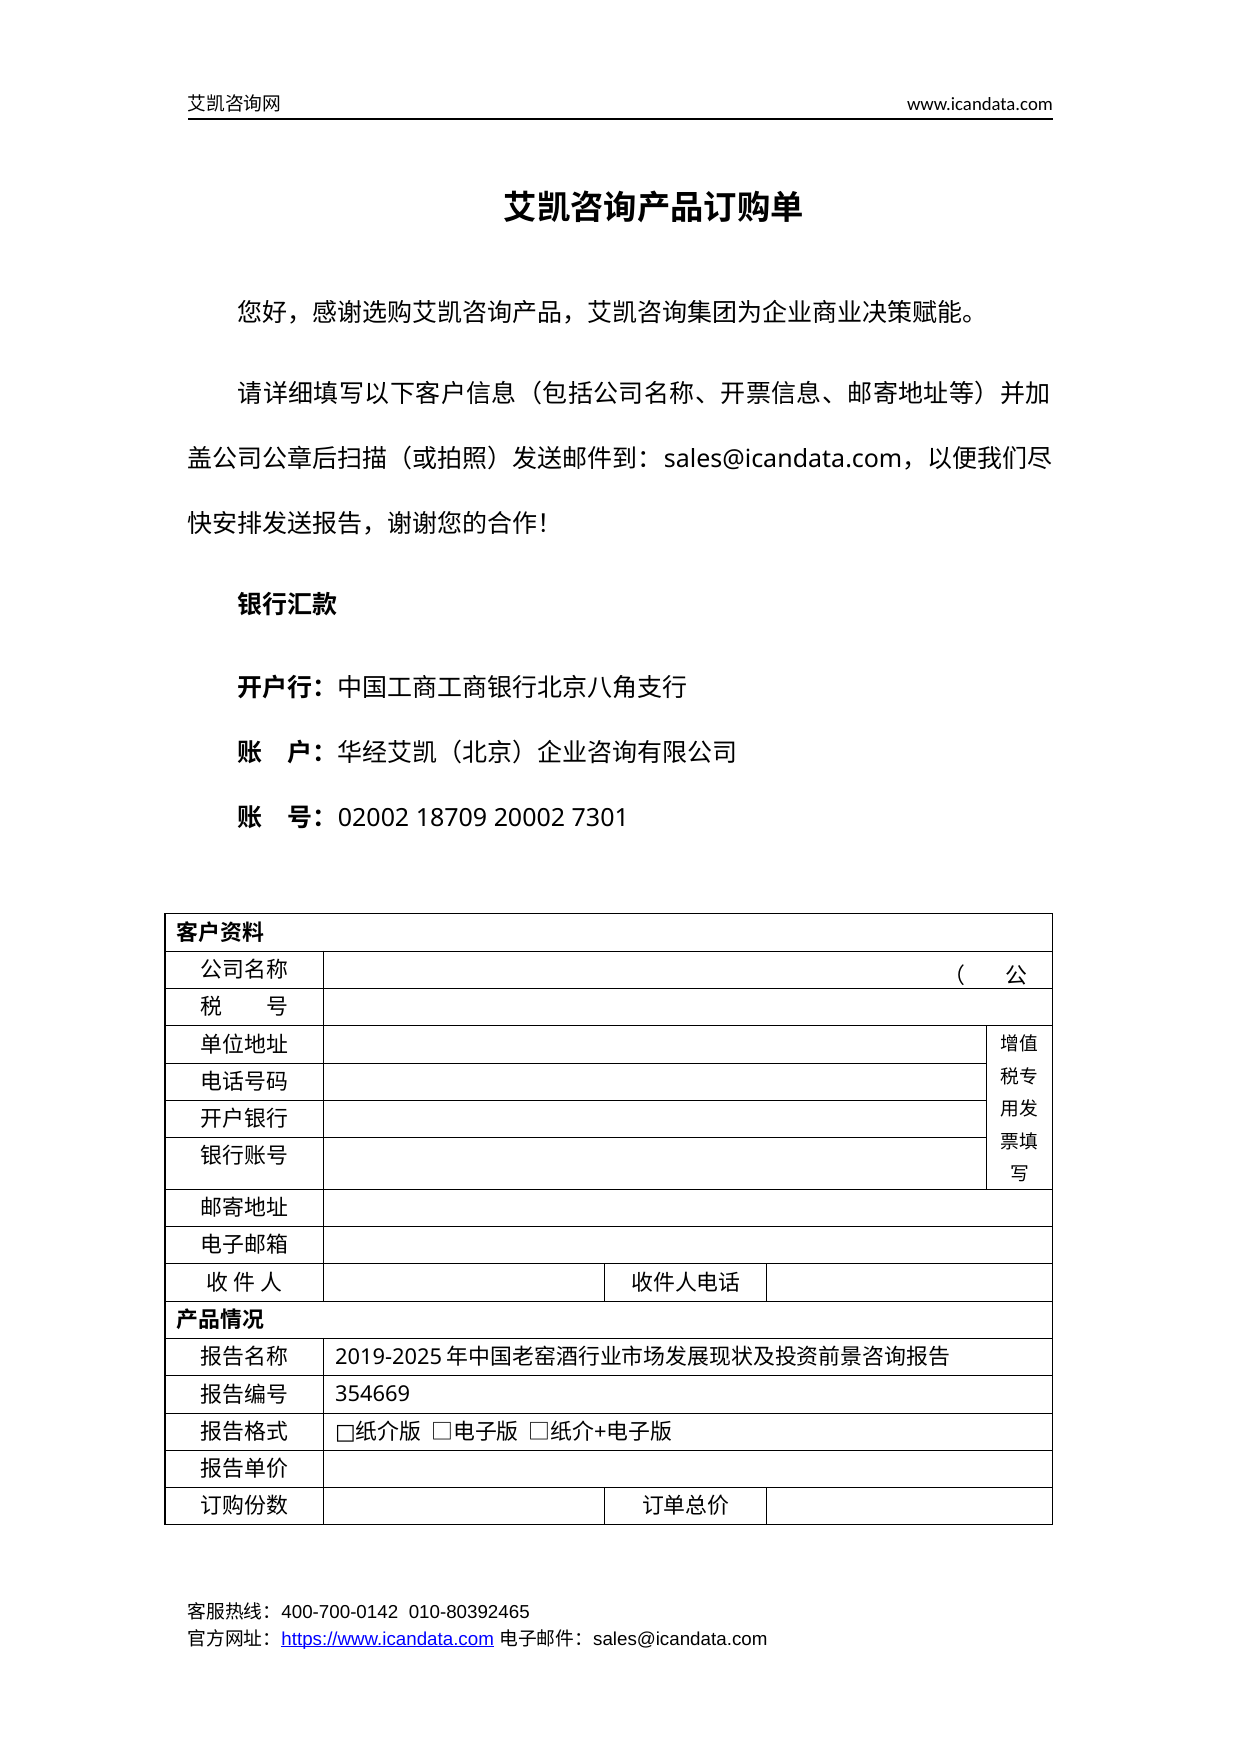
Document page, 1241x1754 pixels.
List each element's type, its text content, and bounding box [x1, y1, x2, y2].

table_cell 2019-2025年中国老窑酒行业市场发展现状及投资前景咨询报告 [324, 1339, 1052, 1375]
table_cell [324, 1101, 986, 1137]
table_cell [324, 1190, 1052, 1226]
table_cell 邮寄地址 [166, 1190, 323, 1226]
table_cell [324, 1227, 1052, 1263]
table_cell [324, 1451, 1052, 1487]
table_cell [324, 1264, 604, 1301]
table_cell [324, 952, 1052, 988]
table_cell 产品情况 [166, 1302, 1052, 1338]
table_cell 电子邮箱 [166, 1227, 323, 1263]
table_cell [324, 1064, 986, 1100]
text 账 号：02002 18709 20002 7301 [187, 783, 1053, 848]
table_cell [767, 1264, 1052, 1301]
table_cell □纸介版 □电子版 □纸介+电子版 [324, 1414, 1052, 1450]
table_cell 银行账号 [166, 1138, 323, 1189]
table_cell [324, 1026, 986, 1062]
table_cell 公司名称 [166, 952, 323, 988]
text 艾凯咨询产品订购单 [187, 172, 1053, 237]
table_cell 354669 [324, 1376, 1052, 1412]
table_cell 收件人电话 [605, 1264, 766, 1301]
table_cell 单位地址 [166, 1026, 323, 1062]
text 账 户：华经艾凯（北京）企业咨询有限公司 [187, 718, 1053, 783]
text 开户行：中国工商工商银行北京八角支行 [187, 653, 1053, 718]
table_cell [324, 1488, 604, 1524]
table_cell 税 号 [166, 989, 323, 1025]
table_cell 报告编号 [166, 1376, 323, 1412]
table_cell 收 件 人 [166, 1264, 323, 1301]
table_cell 增值税专用发票填写 [987, 1026, 1052, 1189]
table_cell 订购份数 [166, 1488, 323, 1524]
table_cell 报告格式 [166, 1414, 323, 1450]
table_cell [324, 989, 1052, 1025]
table_cell [324, 1138, 986, 1189]
table_cell 订单总价 [605, 1488, 766, 1524]
table_cell 开户银行 [166, 1101, 323, 1137]
text 请详细填写以下客户信息（包括公司名称、开票信息、邮寄地址等）并加盖公司公章后扫描（或拍照）发送邮件到：sales@icandata.com，以便我们尽快安排发送报告，谢谢您的合作！ [187, 359, 1053, 554]
table_cell 电话号码 [166, 1064, 323, 1100]
table_header 客户资料 [166, 914, 1052, 951]
table_cell [767, 1488, 1052, 1524]
table_cell 报告名称 [166, 1339, 323, 1375]
table_cell 报告单价 [166, 1451, 323, 1487]
text 您好，感谢选购艾凯咨询产品，艾凯咨询集团为企业商业决策赋能。 [187, 278, 1053, 343]
text 银行汇款 [187, 570, 1053, 635]
